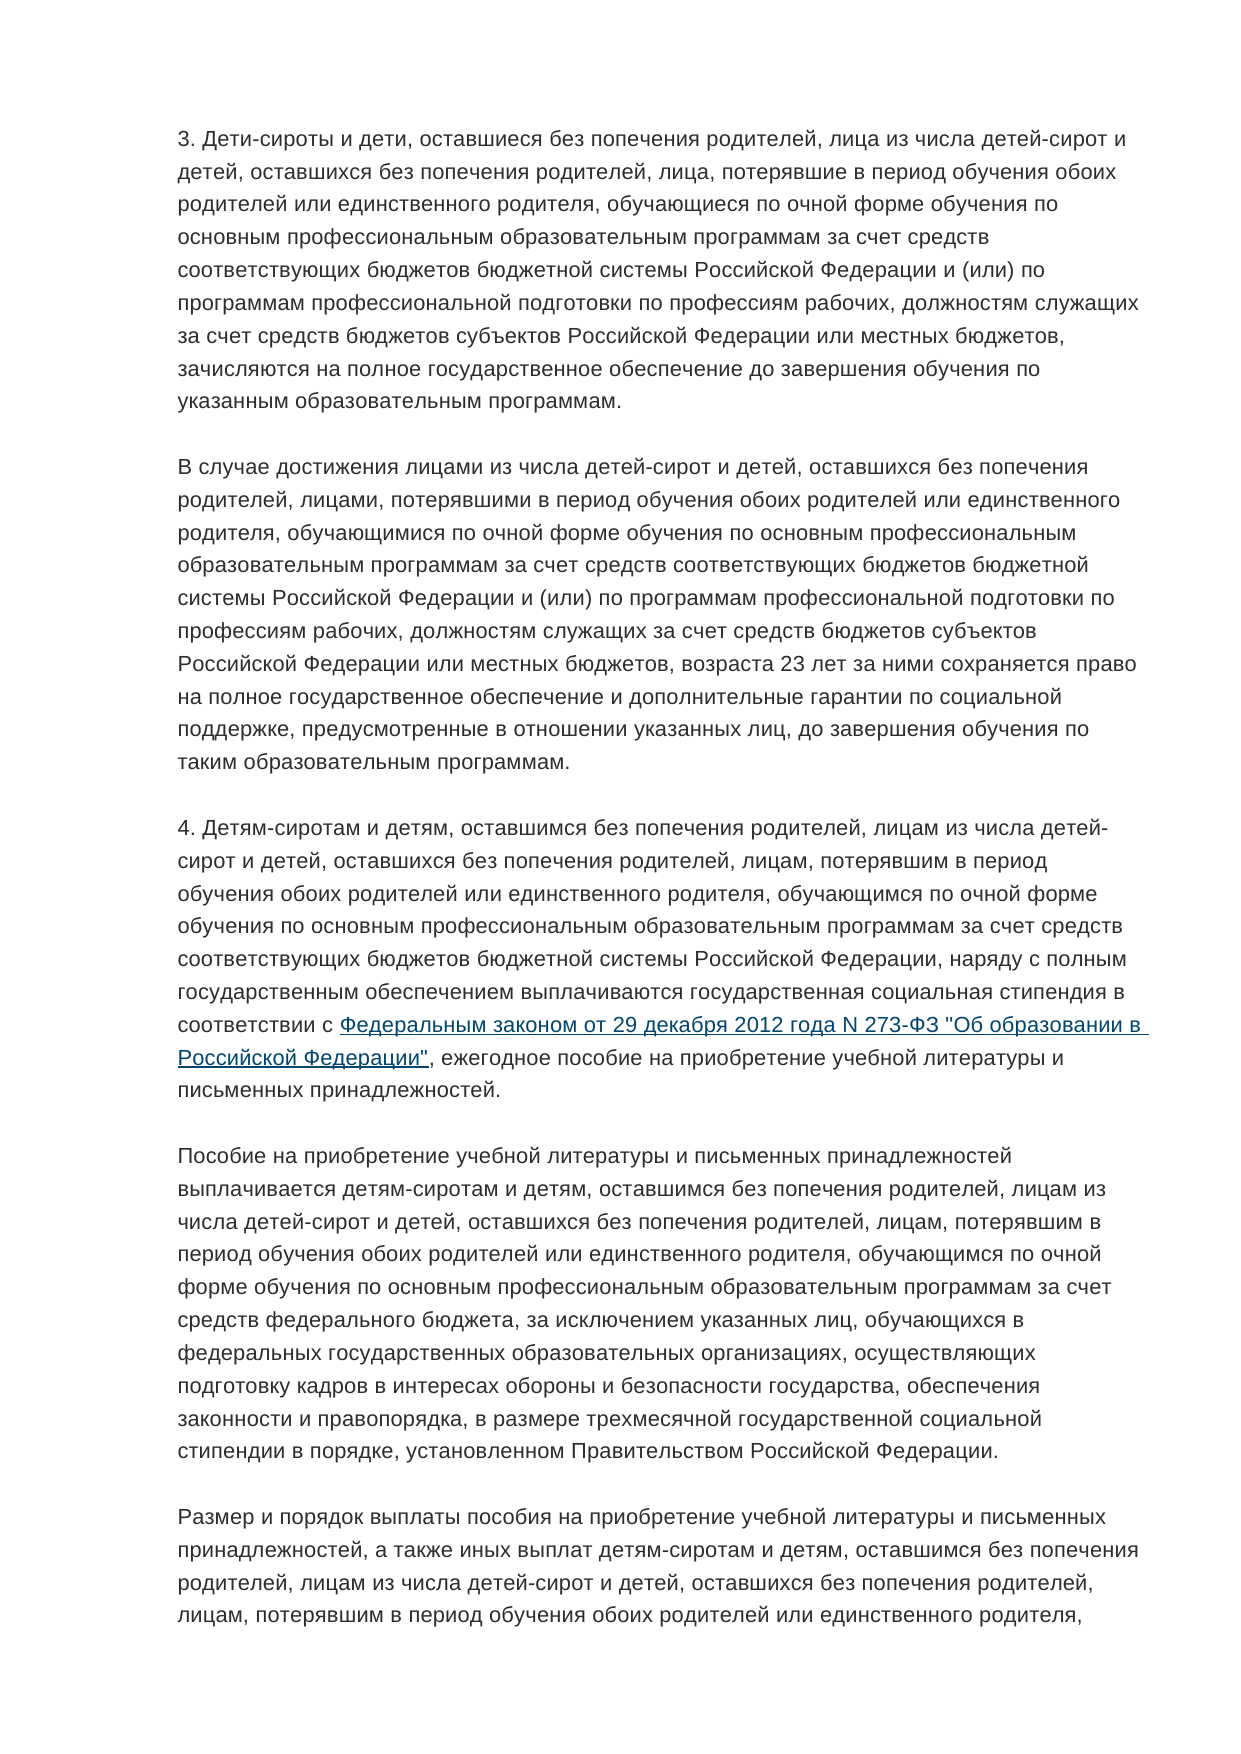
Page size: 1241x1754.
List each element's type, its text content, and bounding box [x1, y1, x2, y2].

text 3. Дети-сироты и дети, оставшиеся без попечения родителей, лица из числа детей-сирот и детей, оставшихся без попечения родителей, лица, потерявшие в период обучения обоих родителей или единственного родителя, обучающиеся по очной форме обучения по основным профессиональным образовательным программам за счет средств соответствующих бюджетов бюджетной системы Российской Федерации и (или) по программам профессиональной подготовки по профессиям рабочих, должностям служащих за счет средств бюджетов субъектов Российской Федерации или местных бюджетов, зачисляются на полное государственное обеспечение до завершения обучения по указанным образовательным программам. В случае достижения лицами из числа детей-сирот и детей, оставшихся без попечения родителей, лицами, потерявшими в период обучения обоих родителей или единственного родителя, обучающимися по очной форме обучения по основным профессиональным образовательным программам за счет средств соответствующих бюджетов бюджетной системы Российской Федерации и (или) по программам профессиональной подготовки по профессиям рабочих, должностям служащих за счет средств бюджетов субъектов Российской Федерации или местных бюджетов, возраста 23 лет за ними сохраняется право на полное государственное обеспечение и дополнительные гарантии по социальной поддержке, предусмотренные в отношении указанных лиц, до завершения обучения по таким образовательным программам. [177, 118, 1152, 807]
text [177, 807, 1152, 1627]
